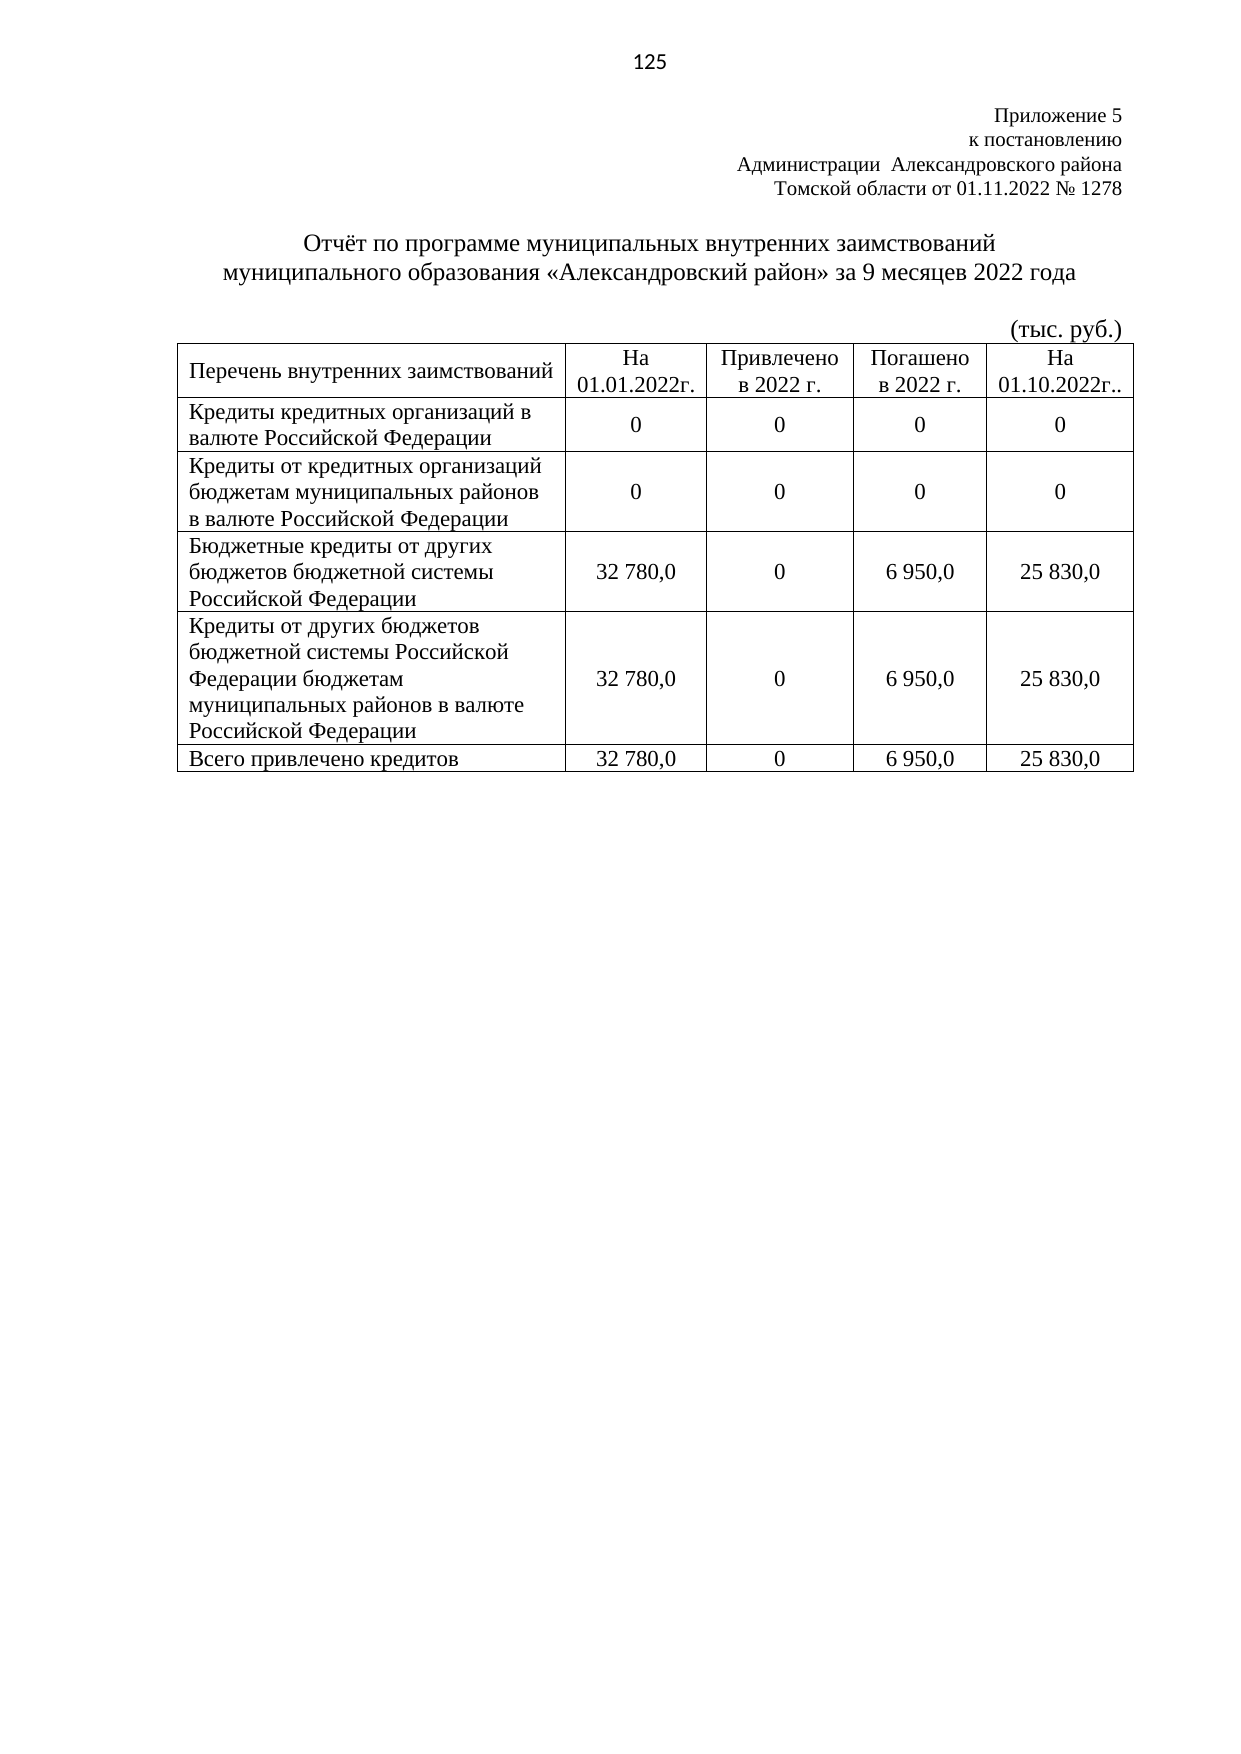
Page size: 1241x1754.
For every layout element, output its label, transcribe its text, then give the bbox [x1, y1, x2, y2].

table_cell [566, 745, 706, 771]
text Администрации Александровского района [177, 151, 1122, 176]
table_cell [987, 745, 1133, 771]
text Томской области от 01.11.2022 № 1278 [177, 176, 1122, 199]
text Отчёт по программе муниципальных внутренних заимствований [177, 228, 1122, 257]
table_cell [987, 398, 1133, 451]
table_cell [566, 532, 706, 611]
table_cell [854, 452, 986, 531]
text к постановлению [177, 127, 1122, 151]
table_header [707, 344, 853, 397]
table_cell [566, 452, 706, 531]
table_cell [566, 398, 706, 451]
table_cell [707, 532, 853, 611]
text муниципального образования «Александровский район» за 9 месяцев 2022 года [177, 257, 1122, 286]
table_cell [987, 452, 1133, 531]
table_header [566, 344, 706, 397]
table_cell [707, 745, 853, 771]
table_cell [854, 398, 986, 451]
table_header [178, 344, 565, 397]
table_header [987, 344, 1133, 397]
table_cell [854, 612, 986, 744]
text (тыс. руб.) [177, 314, 1122, 343]
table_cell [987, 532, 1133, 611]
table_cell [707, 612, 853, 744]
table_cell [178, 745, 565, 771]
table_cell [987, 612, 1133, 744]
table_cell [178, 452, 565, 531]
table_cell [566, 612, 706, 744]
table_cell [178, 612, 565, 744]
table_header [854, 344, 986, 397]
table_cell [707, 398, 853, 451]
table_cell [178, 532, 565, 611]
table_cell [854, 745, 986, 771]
text Приложение 5 [177, 103, 1122, 127]
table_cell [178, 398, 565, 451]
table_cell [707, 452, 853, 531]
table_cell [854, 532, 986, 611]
